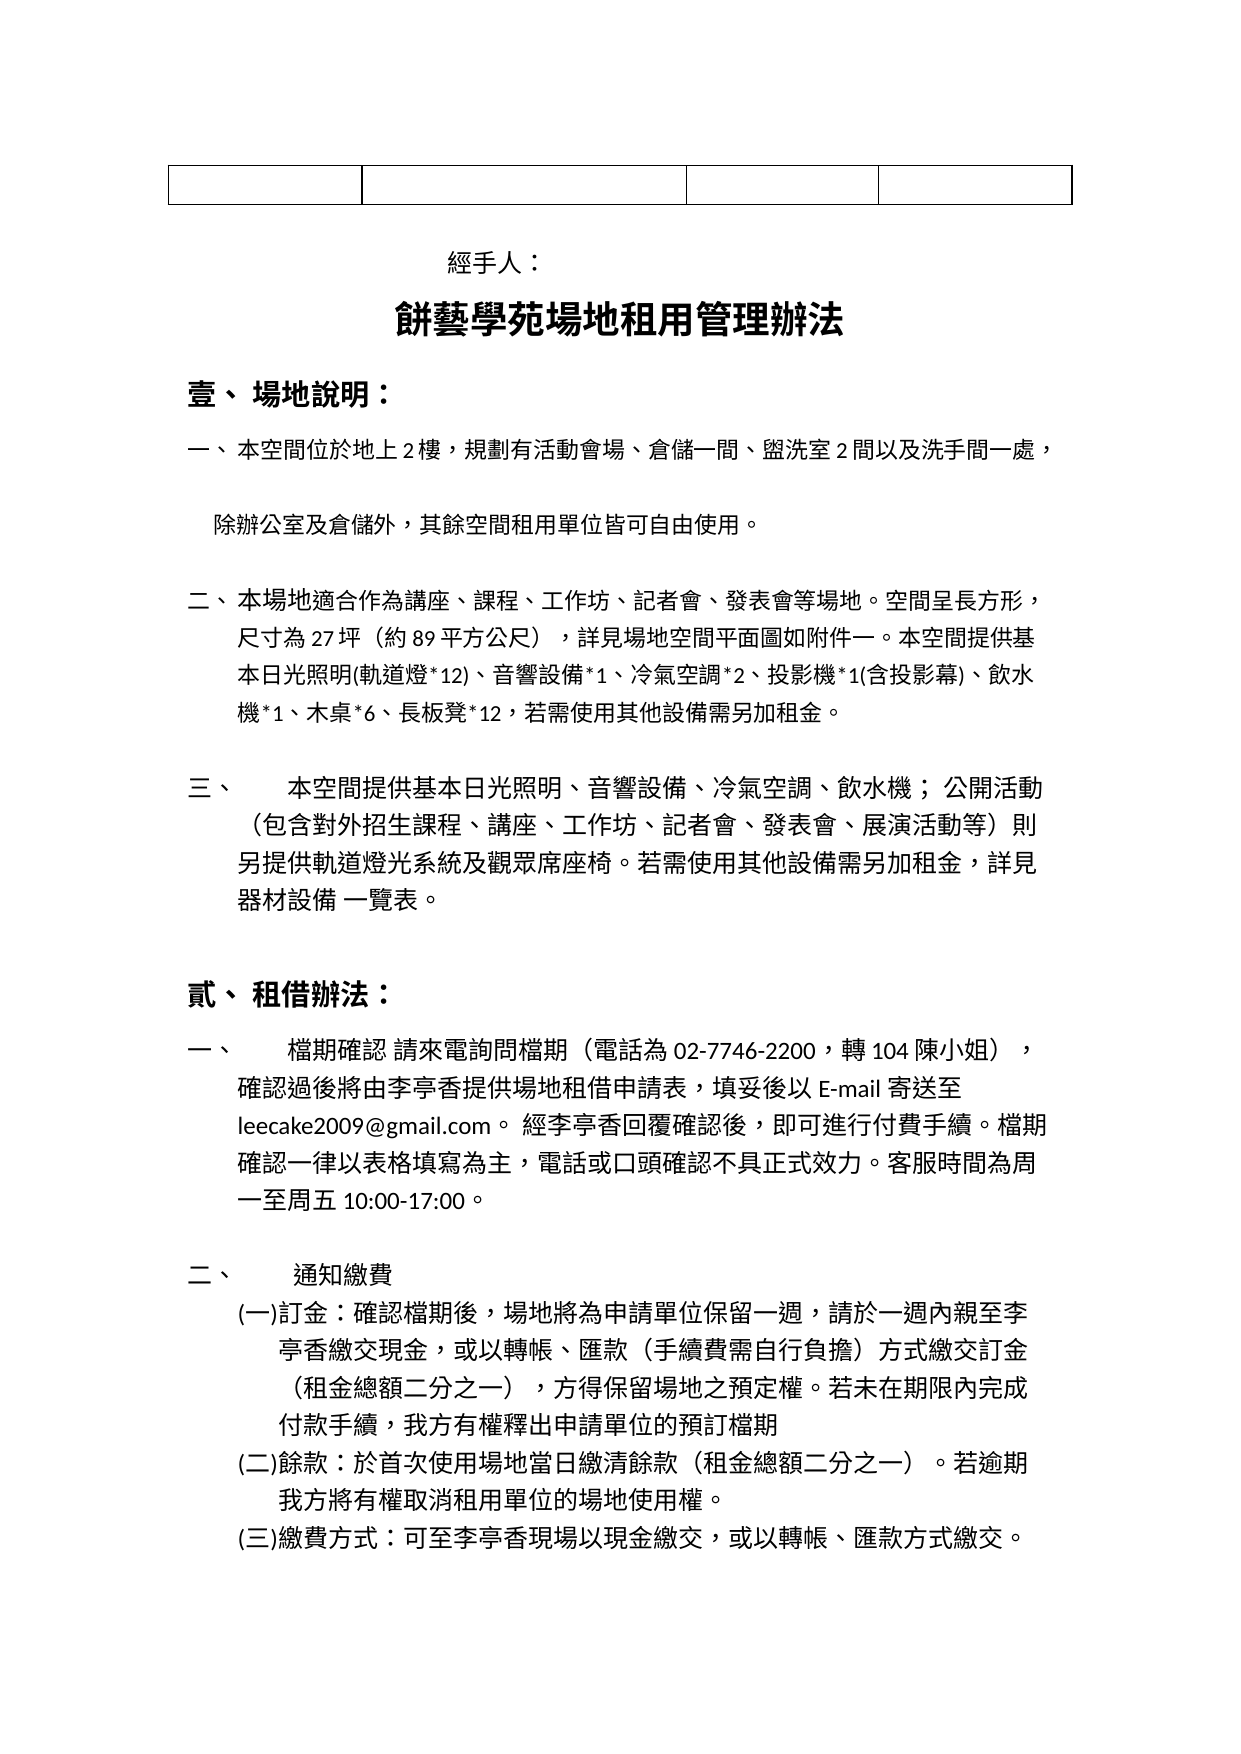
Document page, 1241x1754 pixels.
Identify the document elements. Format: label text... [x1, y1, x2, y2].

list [237, 1518, 1053, 1555]
list 本場地適合作為講座、課程、工作坊、記者會、發表會等場地。空間呈長方形，尺寸為27坪（約89平方公尺），詳見場地空間平面圖如附件一。本空間提供基本日光照明(軌道燈*12)、音響設備*1、冷氣空調*2、投影機*1(含投影幕)、飲水機*1、木桌*6、長板凳*12，若需使用其他設備需另加租金。 [187, 580, 1053, 730]
text 經手人： [187, 243, 1053, 280]
table_cell [879, 166, 1071, 203]
list 餘款：於首次使用場地當日繳清餘款（租金總額二分之一）。若逾期我方將有權取消租用單位的場地使用權。 [237, 1443, 1053, 1518]
text 餅藝學苑場地租用管理辦法 [187, 280, 1053, 355]
list 檔期確認 請來電詢問檔期（電話為 02-7746-2200，轉104陳小姐），確認過後將由李亭香提供場地租借申請表，填妥後以 E-mail 寄送至 leecake2009@gmail.com。 經李亭香回覆確認後，即可進行付費手續。檔期確認一律以表格填寫為主，電話或口頭確認不具正式效力。客服時間為周一至周五10:00-17:00。 [187, 1030, 1053, 1218]
table_cell [687, 166, 878, 203]
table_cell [363, 166, 686, 203]
text 除辦公室及倉儲外，其餘空間租用單位皆可自由使用。 [187, 505, 1053, 543]
list 本空間位於地上2樓，規劃有活動會場、倉儲一間、盥洗室2間以及洗手間一處， [187, 430, 1053, 505]
table_cell [169, 166, 361, 203]
list 訂金：確認檔期後，場地將為申請單位保留一週，請於一週內親至李亭香繳交現金，或以轉帳、匯款（手續費需自行負擔）方式繳交訂金（租金總額二分之一），方得保留場地之預定權。若未在期限內完成付款手續，我方有權釋出申請單位的預訂檔期 [237, 1293, 1053, 1443]
list 通知繳費 [187, 1255, 1053, 1293]
list 本空間提供基本日光照明、音響設備、冷氣空調、飲水機； 公開活動（包含對外招生課程、講座、工作坊、記者會、發表會、展演活動等）則 另提供軌道燈光系統及觀眾席座椅。若需使用其他設備需另加租金，詳見器材設備 一覽表。 [187, 768, 1053, 918]
text 壹、 場地說明： [187, 355, 1053, 430]
text 貳、 租借辦法： [187, 955, 1053, 1030]
